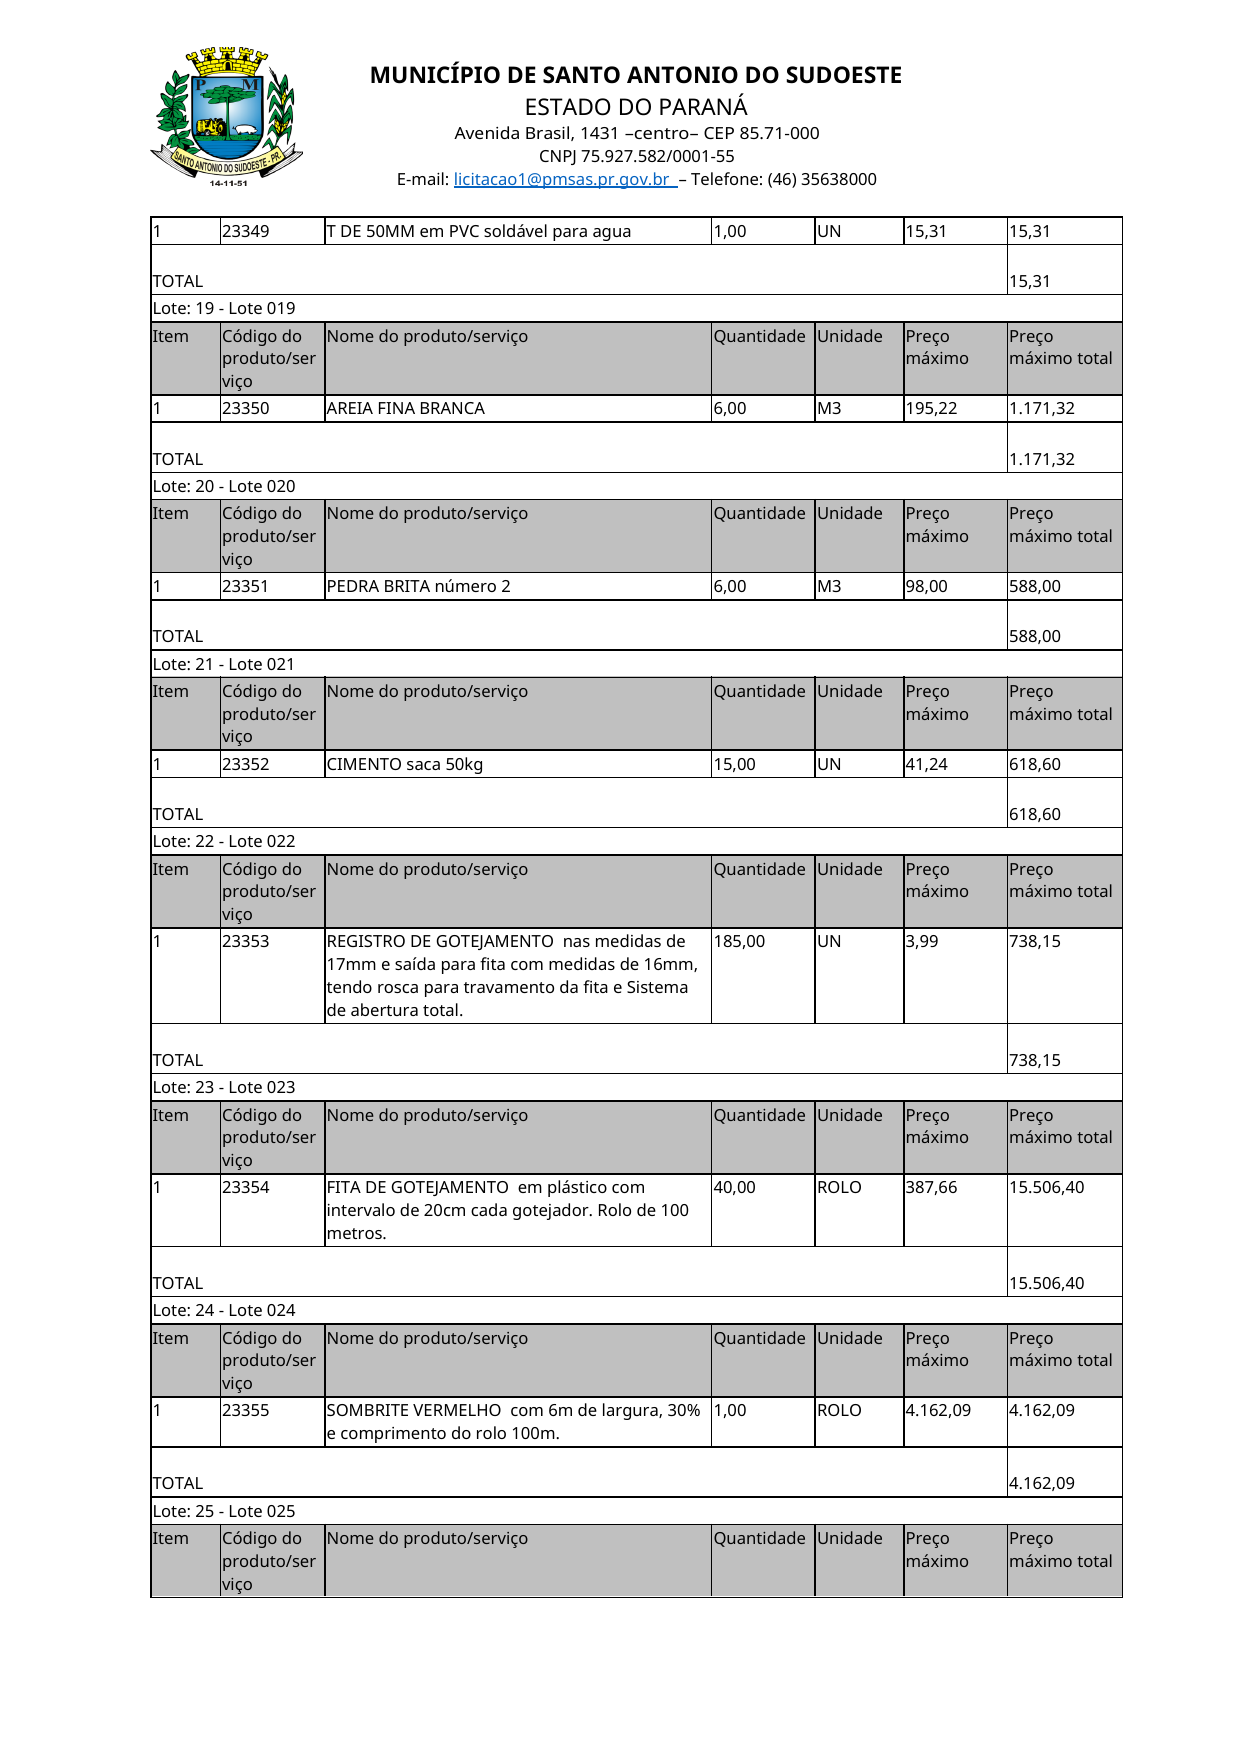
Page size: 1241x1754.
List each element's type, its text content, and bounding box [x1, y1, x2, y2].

table_cell 738,15 [1008, 929, 1122, 1022]
table_cell Item [152, 678, 220, 749]
table_cell TOTAL [152, 601, 1007, 649]
table_cell UN [816, 218, 903, 243]
table_cell 387,66 [905, 1175, 1007, 1246]
table_cell TOTAL [152, 245, 1007, 294]
table_cell 23353 [221, 929, 324, 1022]
table_cell Preço máximo total [1008, 856, 1122, 927]
table_cell 738,15 [1008, 1024, 1122, 1073]
table_cell 4.162,09 [1008, 1398, 1122, 1446]
table_cell UN [816, 751, 903, 777]
table_cell TOTAL [152, 778, 1007, 827]
table_cell Lote: 24 - Lote 024 [152, 1297, 1122, 1323]
table_cell Preço máximo total [1008, 1102, 1122, 1173]
table_cell CIMENTO saca 50kg [326, 751, 711, 777]
table_cell Nome do produto/serviço [326, 323, 711, 394]
table_cell 1 [152, 573, 220, 599]
table_cell PEDRA BRITA número 2 [326, 573, 711, 599]
table_cell Quantidade [712, 856, 814, 927]
table_cell Código do produto/serviço [221, 323, 324, 394]
table_cell Unidade [816, 856, 903, 927]
table_cell Quantidade [712, 678, 814, 749]
table_cell Quantidade [712, 1102, 814, 1173]
table_cell Unidade [816, 678, 903, 749]
table_cell Preço máximo [905, 323, 1007, 394]
table_cell 588,00 [1008, 573, 1122, 599]
table_cell TOTAL [152, 1448, 1007, 1496]
table_cell Lote: 20 - Lote 020 [152, 473, 1122, 499]
table_cell Preço máximo total [1008, 500, 1122, 572]
table_cell Código do produto/serviço [221, 500, 324, 572]
table_cell Preço máximo total [1008, 1325, 1122, 1396]
table_cell TOTAL [152, 423, 1007, 471]
table_cell 1 [152, 396, 220, 421]
table_cell Preço máximo [905, 678, 1007, 749]
table_cell 40,00 [712, 1175, 814, 1246]
table_cell Código do produto/serviço [221, 1102, 324, 1173]
table_cell AREIA FINA BRANCA [326, 396, 711, 421]
table_cell Unidade [816, 500, 903, 572]
table_cell Lote: 22 - Lote 022 [152, 828, 1122, 854]
table_cell Código do produto/serviço [221, 856, 324, 927]
table_cell Código do produto/serviço [221, 1325, 324, 1396]
table_cell 15,31 [1008, 218, 1122, 243]
table_cell Preço máximo [905, 1102, 1007, 1173]
table_cell 1,00 [712, 218, 814, 243]
table_cell Quantidade [712, 500, 814, 572]
table_cell Código do produto/serviço [221, 678, 324, 749]
table_cell FITA DE GOTEJAMENTO em plástico com intervalo de 20cm cada gotejador. Rolo de 100 metros. [326, 1175, 711, 1246]
picture [150, 47, 303, 186]
table_cell Quantidade [712, 1325, 814, 1396]
table_cell Preço máximo [905, 500, 1007, 572]
table_cell T DE 50MM em PVC soldável para agua [326, 218, 711, 243]
table_cell Lote: 19 - Lote 019 [152, 295, 1122, 321]
table_cell Nome do produto/serviço [326, 678, 711, 749]
table_cell 15,31 [1008, 245, 1122, 294]
table_cell 23350 [221, 396, 324, 421]
table_cell 98,00 [905, 573, 1007, 599]
table_cell 23354 [221, 1175, 324, 1246]
table_cell 6,00 [712, 396, 814, 421]
table_cell Preço máximo [905, 856, 1007, 927]
table_cell 1.171,32 [1008, 396, 1122, 421]
table_cell M3 [816, 396, 903, 421]
table_cell 1 [152, 1175, 220, 1246]
table_cell Lote: 25 - Lote 025 [152, 1498, 1122, 1523]
table_cell Código do produto/serviço [221, 1525, 324, 1596]
table_cell Nome do produto/serviço [326, 856, 711, 927]
table_cell Unidade [816, 1325, 903, 1396]
table_cell Nome do produto/serviço [326, 500, 711, 572]
table_cell 23349 [221, 218, 324, 243]
table_cell Unidade [816, 1525, 903, 1596]
table_cell Quantidade [712, 1525, 814, 1596]
table_cell 185,00 [712, 929, 814, 1022]
table_cell TOTAL [152, 1024, 1007, 1073]
table_cell 1 [152, 751, 220, 777]
table_cell 618,60 [1008, 778, 1122, 827]
table_cell Item [152, 500, 220, 572]
table_cell TOTAL [152, 1247, 1007, 1296]
table_cell 3,99 [905, 929, 1007, 1022]
table_cell 6,00 [712, 573, 814, 599]
table_cell Unidade [816, 1102, 903, 1173]
table_cell Preço máximo total [1008, 1525, 1122, 1596]
table_cell 588,00 [1008, 601, 1122, 649]
table_cell Nome do produto/serviço [326, 1102, 711, 1173]
table_cell 1 [152, 1398, 220, 1446]
table_cell 1.171,32 [1008, 423, 1122, 471]
table_cell 15,31 [905, 218, 1007, 243]
table_cell Lote: 21 - Lote 021 [152, 651, 1122, 676]
table_cell Item [152, 1102, 220, 1173]
table_cell Quantidade [712, 323, 814, 394]
table_cell 15.506,40 [1008, 1247, 1122, 1296]
table_cell Nome do produto/serviço [326, 1525, 711, 1596]
table_cell Item [152, 1325, 220, 1396]
table_cell 618,60 [1008, 751, 1122, 777]
table_cell Nome do produto/serviço [326, 1325, 711, 1396]
table_cell Lote: 23 - Lote 023 [152, 1074, 1122, 1100]
table_cell Preço máximo total [1008, 678, 1122, 749]
table_cell 41,24 [905, 751, 1007, 777]
table_cell REGISTRO DE GOTEJAMENTO nas medidas de 17mm e saída para fita com medidas de 16mm, tendo rosca para travamento da fita e Sistema de abertura total. [326, 929, 711, 1022]
table_cell 15,00 [712, 751, 814, 777]
table_cell ROLO [816, 1398, 903, 1446]
table_cell 1,00 [712, 1398, 814, 1446]
table_cell 1 [152, 218, 220, 243]
table_cell Item [152, 323, 220, 394]
table_cell 4.162,09 [1008, 1448, 1122, 1496]
table_cell SOMBRITE VERMELHO com 6m de largura, 30% e comprimento do rolo 100m. [326, 1398, 711, 1446]
table_cell UN [816, 929, 903, 1022]
table_cell 15.506,40 [1008, 1175, 1122, 1246]
table_cell Preço máximo [905, 1525, 1007, 1596]
table_cell Preço máximo [905, 1325, 1007, 1396]
table_cell 4.162,09 [905, 1398, 1007, 1446]
table_cell Unidade [816, 323, 903, 394]
table_cell Item [152, 1525, 220, 1596]
table_cell 1 [152, 929, 220, 1022]
table_cell 23352 [221, 751, 324, 777]
table_cell M3 [816, 573, 903, 599]
table_cell Preço máximo total [1008, 323, 1122, 394]
table_cell Item [152, 856, 220, 927]
table_cell 195,22 [905, 396, 1007, 421]
table_cell 23355 [221, 1398, 324, 1446]
table_cell 23351 [221, 573, 324, 599]
table_cell ROLO [816, 1175, 903, 1246]
